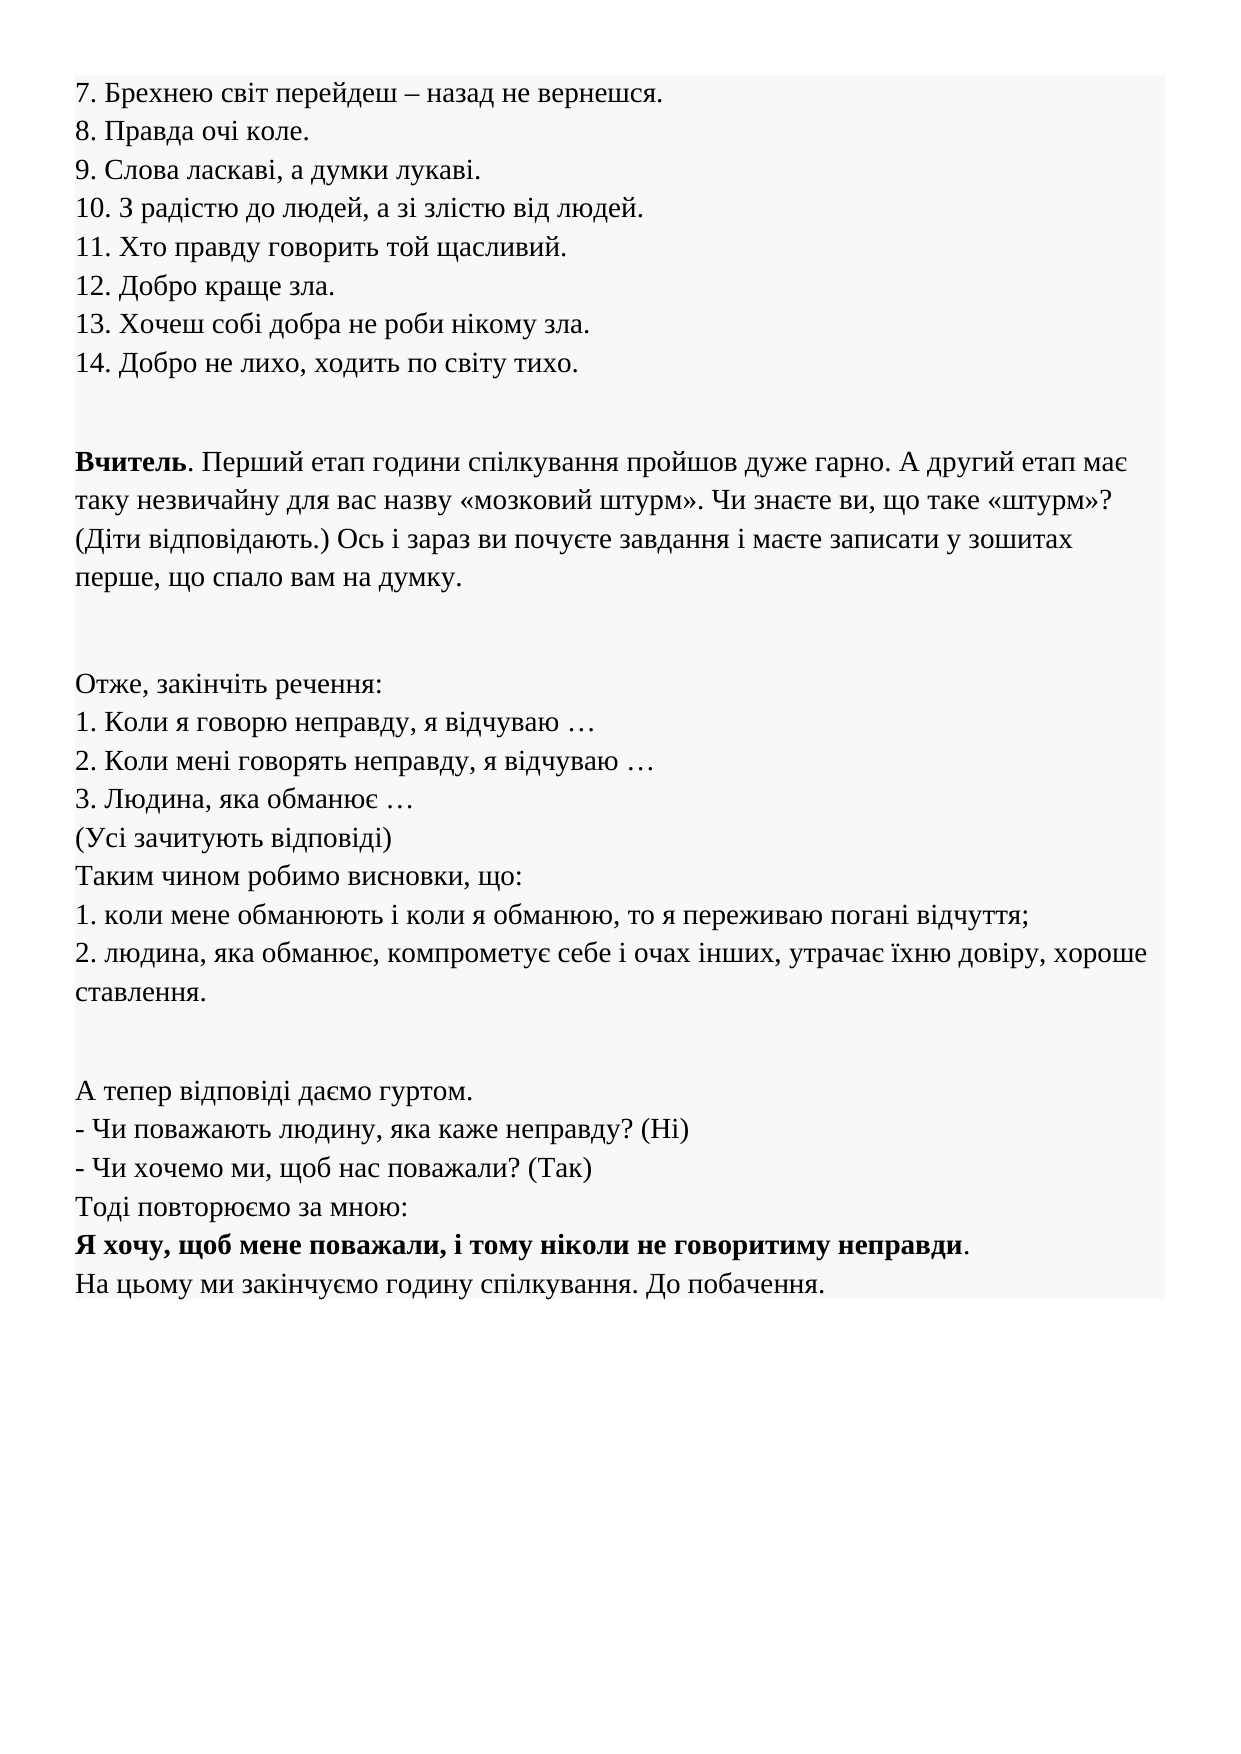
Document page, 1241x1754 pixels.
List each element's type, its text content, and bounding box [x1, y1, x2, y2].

text Вчитель. Перший етап години спілкування пройшов дуже гарно. А другий етап має таку незвичайну для вас назву «мозковий штурм». Чи знаєте ви, що таке «штурм»? (Діти відповідають.) Ось і зараз ви почуєте завдання і маєте записати у зошитах перше, що спало вам на думку. [75, 444, 1165, 593]
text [75, 75, 1165, 411]
text А тепер відповіді даємо гуртом. - Чи поважають людину, яка каже неправду? (Ні) - Чи хочемо ми, щоб нас поважали? (Так) Тоді повторюємо за мною: Я хочу, щоб мене поважали, і тому ніколи не говоритиму неправди. На цьому ми закінчуємо годину спілкування. До побачення. [75, 1073, 1165, 1299]
text Отже, закінчіть речення: 1. Коли я говорю неправду, я відчуваю … 2. Коли мені говорять неправду, я відчуваю … 3. Людина, яка обманює … (Усі зачитують відповіді) Таким чином робимо висновки, що: 1. коли мене обманюють і коли я обманюю, то я переживаю погані відчуття; 2. людина, яка обманює, компрометує себе і очах інших, утрачає їхню довіру, хороше ставлення. [75, 627, 1165, 1040]
